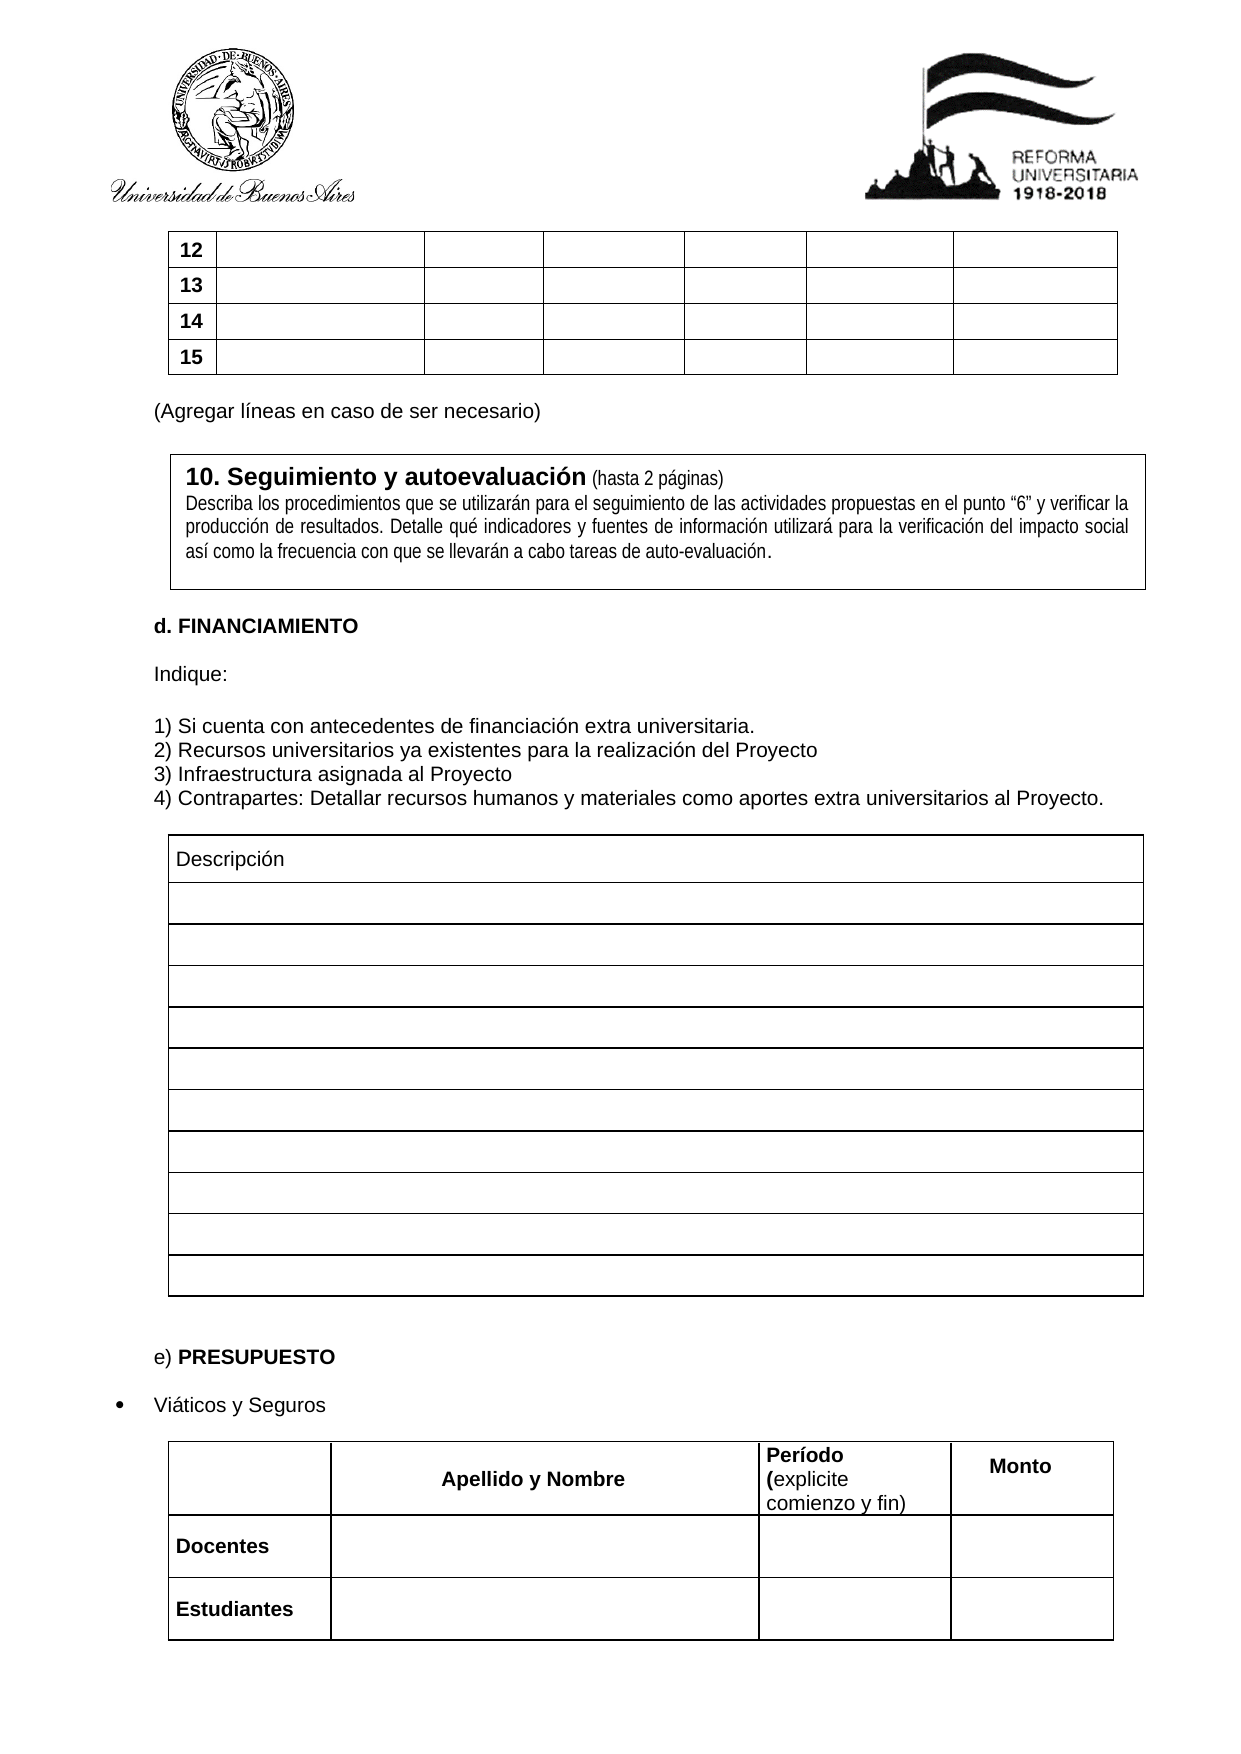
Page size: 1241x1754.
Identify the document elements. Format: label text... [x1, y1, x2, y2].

text (Agregar líneas en caso de ser necesario) [153, 399, 1128, 423]
text 4) Contrapartes: Detallar recursos humanos y materiales como aportes extra universitarios al Proyecto. [153, 786, 1128, 810]
table_header Apellido y Nombre [332, 1442, 759, 1514]
table_cell [332, 1578, 758, 1639]
table_cell [685, 304, 806, 338]
table_cell [954, 232, 1117, 267]
text 3) Infraestructura asignada al Proyecto [153, 762, 1128, 786]
table_cell 14 [169, 304, 216, 338]
table_cell [169, 1256, 1143, 1295]
table_cell [332, 1516, 758, 1577]
table_cell [169, 1090, 1143, 1130]
table_header [169, 1442, 331, 1514]
table_header Descripción [169, 836, 1143, 882]
table_cell [954, 268, 1117, 303]
table_cell [544, 340, 684, 374]
table_cell [807, 304, 953, 338]
table_cell [217, 268, 424, 303]
table_header Período (explicite comienzo y fin) [760, 1442, 951, 1514]
table_cell [807, 340, 953, 374]
table_cell [685, 232, 806, 267]
table_cell [169, 966, 1143, 1006]
table_cell Docentes [169, 1516, 330, 1577]
table_cell [685, 268, 806, 303]
table_cell [169, 1008, 1143, 1047]
table_cell [217, 340, 424, 374]
text d. FINANCIAMIENTO [153, 613, 1128, 637]
table_cell [217, 304, 424, 338]
list Viáticos y Seguros [116, 1393, 1128, 1417]
table_cell [952, 1578, 1113, 1639]
table_cell [544, 268, 684, 303]
table_cell [954, 340, 1117, 374]
table_cell 13 [169, 268, 216, 303]
table_cell [169, 1132, 1143, 1171]
picture [857, 48, 1171, 205]
table_cell [685, 340, 806, 374]
text e) PRESUPUESTO [153, 1345, 1128, 1369]
text 2) Recursos universitarios ya existentes para la realización del Proyecto [153, 738, 1128, 762]
table_header Monto [952, 1442, 1113, 1514]
table_cell [425, 340, 543, 374]
table_cell [544, 232, 684, 267]
table_cell [169, 1049, 1143, 1089]
table_cell [169, 1214, 1143, 1254]
table_cell [169, 1173, 1143, 1213]
table_cell [760, 1578, 950, 1639]
table_cell [952, 1516, 1113, 1577]
table_cell [544, 304, 684, 338]
table_cell 12 [169, 232, 216, 267]
picture [111, 48, 355, 202]
table_cell Estudiantes [169, 1578, 330, 1639]
text 1) Si cuenta con antecedentes de financiación extra universitaria. [153, 714, 1128, 738]
table_cell [954, 304, 1117, 338]
table_cell [425, 268, 543, 303]
text Indique: [153, 661, 1128, 685]
table_cell [807, 232, 953, 267]
table_cell [217, 232, 424, 267]
table_cell 15 [169, 340, 216, 374]
table_cell [425, 304, 543, 338]
table_cell [760, 1516, 950, 1577]
table_cell [807, 268, 953, 303]
table_cell [169, 925, 1143, 964]
table_cell [425, 232, 543, 267]
table_cell [169, 883, 1143, 923]
